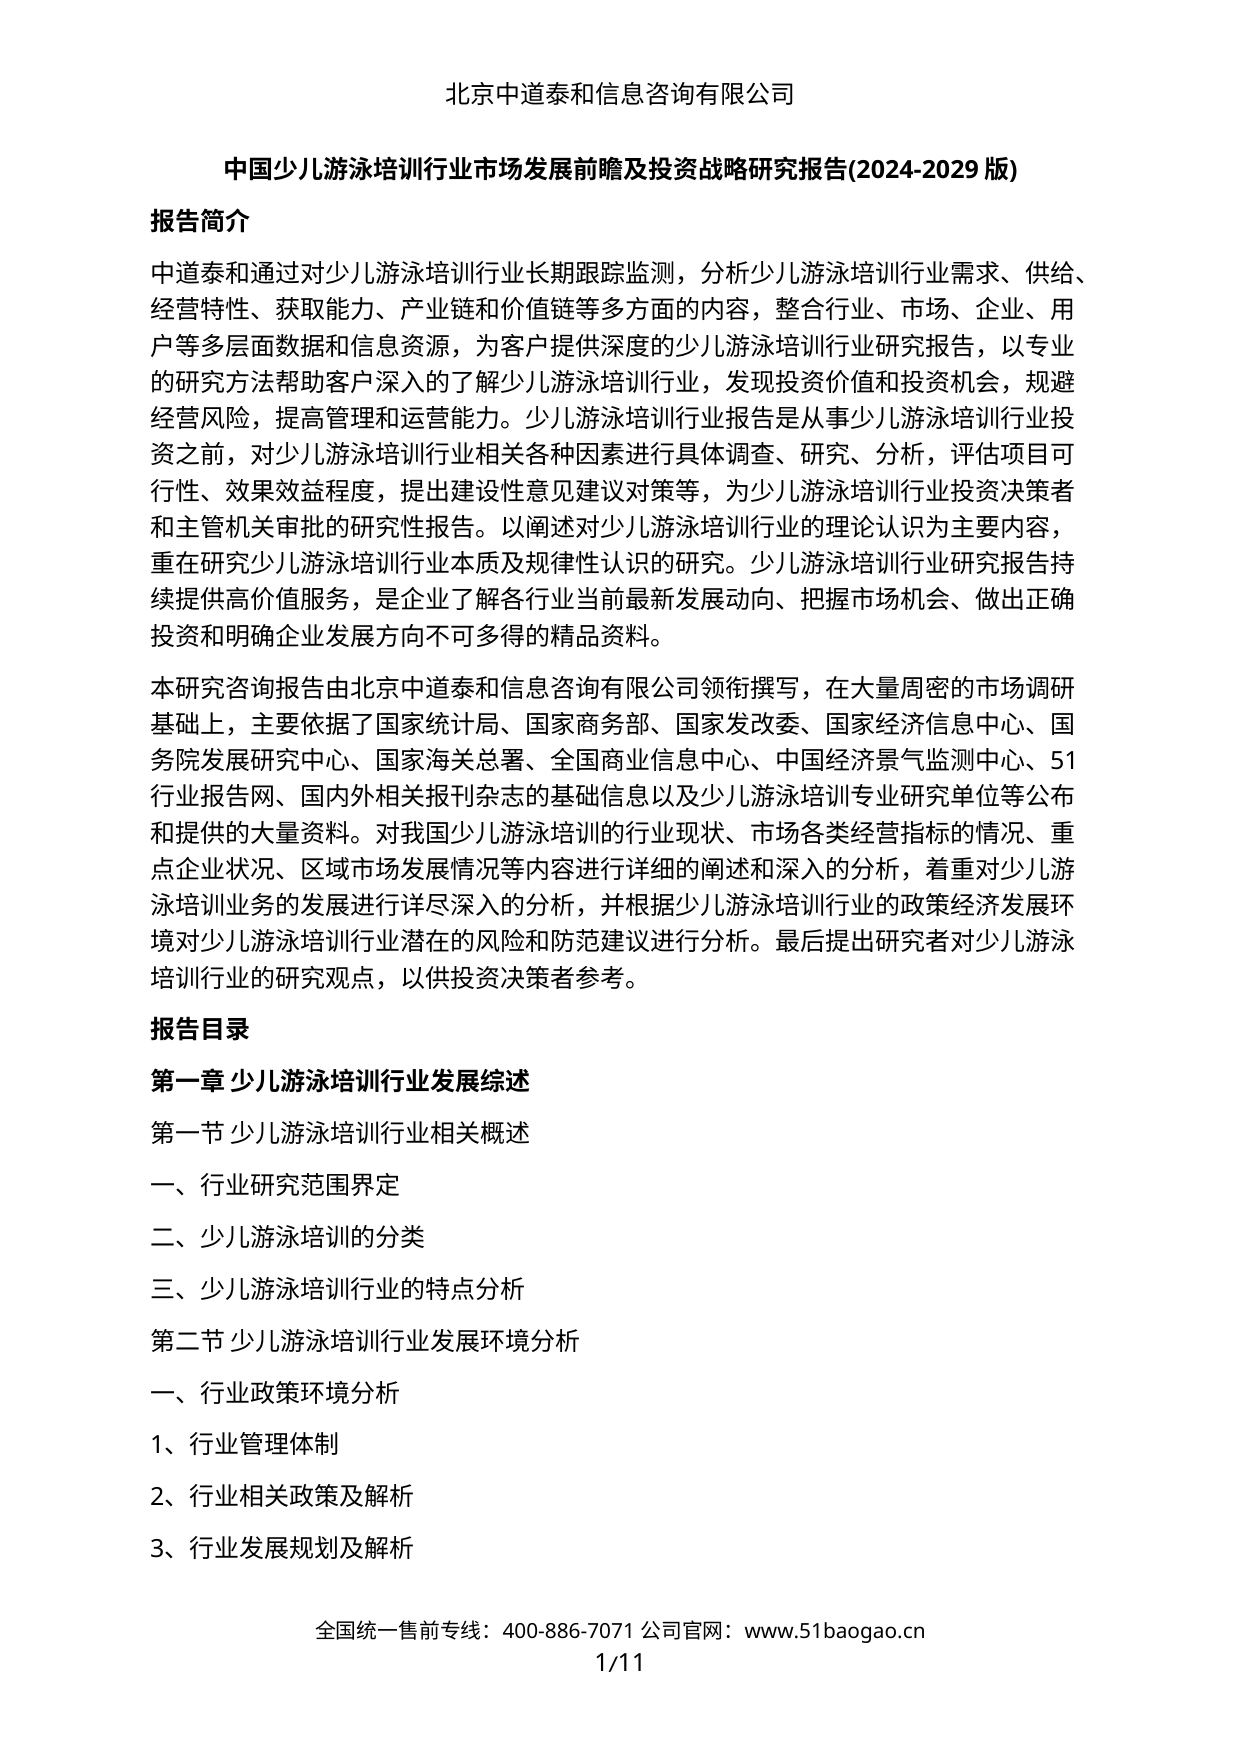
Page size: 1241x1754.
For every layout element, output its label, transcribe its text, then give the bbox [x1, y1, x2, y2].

text 本研究咨询报告由北京中道泰和信息咨询有限公司领衔撰写，在大量周密的市场调研基础上，主要依据了国家统计局、国家商务部、国家发改委、国家经济信息中心、国务院发展研究中心、国家海关总署、全国商业信息中心、中国经济景气监测中心、51行业报告网、国内外相关报刊杂志的基础信息以及少儿游泳培训专业研究单位等公布和提供的大量资料。对我国少儿游泳培训的行业现状、市场各类经营指标的情况、重点企业状况、区域市场发展情况等内容进行详细的阐述和深入的分析，着重对少儿游泳培训业务的发展进行详尽深入的分析，并根据少儿游泳培训行业的政策经济发展环境对少儿游泳培训行业潜在的风险和防范建议进行分析。最后提出研究者对少儿游泳培训行业的研究观点，以供投资决策者参考。 [150, 668, 1090, 994]
text 一、行业研究范围界定 [150, 1166, 1090, 1202]
text 第一章 少儿游泳培训行业发展综述 [150, 1062, 1090, 1098]
text 报告目录 [150, 1010, 1090, 1046]
text 1、行业管理体制 [150, 1425, 1090, 1461]
text 三、少儿游泳培训行业的特点分析 [150, 1269, 1090, 1306]
text 2、行业相关政策及解析 [150, 1477, 1090, 1513]
text 第二节 少儿游泳培训行业发展环境分析 [150, 1321, 1090, 1357]
text 3、行业发展规划及解析 [150, 1529, 1090, 1565]
text 第一节 少儿游泳培训行业相关概述 [150, 1114, 1090, 1150]
text 中道泰和通过对少儿游泳培训行业长期跟踪监测，分析少儿游泳培训行业需求、供给、经营特性、获取能力、产业链和价值链等多方面的内容，整合行业、市场、企业、用户等多层面数据和信息资源，为客户提供深度的少儿游泳培训行业研究报告，以专业的研究方法帮助客户深入的了解少儿游泳培训行业，发现投资价值和投资机会，规避经营风险，提高管理和运营能力。少儿游泳培训行业报告是从事少儿游泳培训行业投资之前，对少儿游泳培训行业相关各种因素进行具体调查、研究、分析，评估项目可行性、效果效益程度，提出建设性意见建议对策等，为少儿游泳培训行业投资决策者和主管机关审批的研究性报告。以阐述对少儿游泳培训行业的理论认识为主要内容，重在研究少儿游泳培训行业本质及规律性认识的研究。少儿游泳培训行业研究报告持续提供高价值服务，是企业了解各行业当前最新发展动向、把握市场机会、做出正确投资和明确企业发展方向不可多得的精品资料。 [150, 254, 1090, 652]
text 中国少儿游泳培训行业市场发展前瞻及投资战略研究报告(2024-2029版) [150, 150, 1090, 186]
text 二、少儿游泳培训的分类 [150, 1217, 1090, 1254]
text 一、行业政策环境分析 [150, 1373, 1090, 1409]
text 报告简介 [150, 202, 1090, 238]
